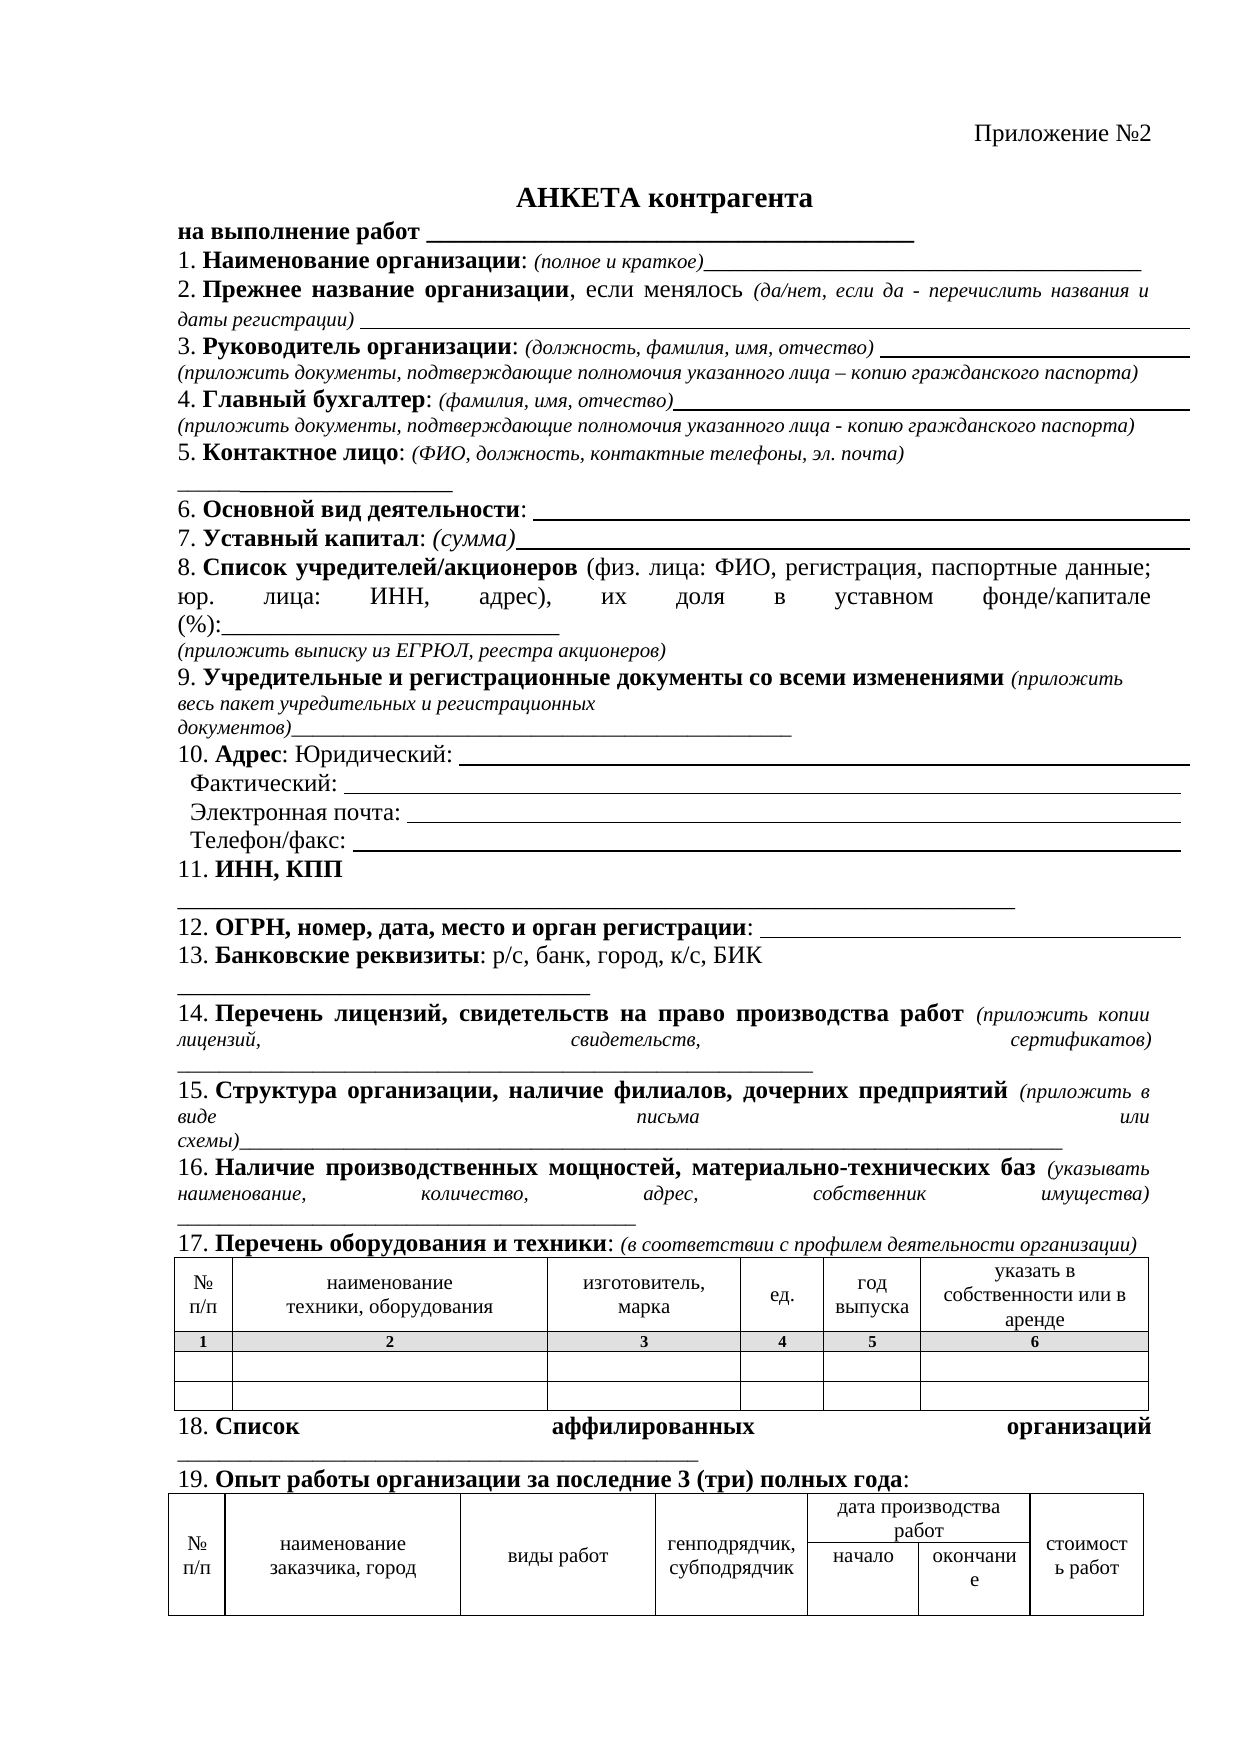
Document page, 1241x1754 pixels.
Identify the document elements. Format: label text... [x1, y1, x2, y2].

table_header генподрядчик, субподрядчик [656, 1494, 807, 1615]
table_header ед. [741, 1258, 823, 1331]
table_cell [175, 1382, 232, 1410]
text Фактический: [177, 768, 1152, 797]
table_cell 6 [921, 1332, 1148, 1351]
table_cell 3 [548, 1332, 740, 1351]
text Электронная почта: [177, 797, 1152, 825]
table_header год выпуска [824, 1258, 920, 1331]
text 11. ИНН, КПП ___________________________________________________________________ [177, 854, 1152, 912]
table_cell 4 [741, 1332, 823, 1351]
table_header дата производства работ [808, 1494, 1029, 1542]
text 10. Адрес: Юридический: [177, 739, 1152, 768]
table_cell [741, 1352, 823, 1381]
text Приложение №2 [177, 118, 1152, 147]
text (приложить документы, подтверждающие полномочия указанного лица - копию гражданского паспорта) [177, 413, 1152, 437]
table_cell 2 [233, 1332, 547, 1351]
table_cell [921, 1382, 1148, 1410]
table_header наименование заказчика, город [226, 1494, 460, 1615]
table_header изготовитель, марка [548, 1258, 740, 1331]
text АНКЕТА контрагента [177, 180, 1152, 214]
text 18. Список аффилированных организаций __________________________________________________ [177, 1411, 1152, 1464]
table_header указать в собственности или в аренде [921, 1258, 1148, 1331]
table_header № п/п [169, 1494, 224, 1615]
text 8. Список учредителей/акционеров (физ. лица: ФИО, регистрация, паспортные данные; юр. лица: ИНН, адрес), их доля в уставном фонде/капитале (%):___________________________ [177, 552, 1152, 638]
text 16. Наличие производственных мощностей, материально-технических баз (указывать наименование, количество, адрес, собственник имущества) ____________________________________________ [177, 1152, 1152, 1228]
text 14. Перечень лицензий, свидетельств на право производства работ (приложить копии лицензий, свидетельств, сертификатов) _____________________________________________________________ [177, 998, 1152, 1075]
text 7. Уставный капитал: (сумма) [177, 523, 1152, 552]
table_cell [824, 1352, 920, 1381]
table_header стоимость работ [1031, 1494, 1143, 1615]
table_cell [921, 1352, 1148, 1381]
text 2. Прежнее название организации, если менялось (да/нет, если да - перечислить названия и даты регистрации) [177, 274, 1152, 331]
table_header № п/п [175, 1258, 232, 1331]
table_cell [233, 1382, 547, 1410]
table_cell окончание [919, 1543, 1029, 1615]
table_cell [548, 1382, 740, 1410]
text 1. Наименование организации: (полное и краткое)___________________________________ [177, 245, 1152, 274]
text 12. ОГРН, номер, дата, место и орган регистрации: [177, 912, 1152, 940]
table_cell [741, 1382, 823, 1410]
table_cell 1 [175, 1332, 232, 1351]
table_cell начало [808, 1543, 918, 1615]
text 9. Учредительные и регистрационные документы со всеми изменениями (приложить весь пакет учредительных и регистрационных документов)________________________________________________ [177, 662, 1152, 739]
table_cell [824, 1382, 920, 1410]
text (приложить выписку из ЕГРЮЛ, реестра акционеров) [177, 638, 1152, 662]
table_header наименование техники, оборудования [233, 1258, 547, 1331]
text 17. Перечень оборудования и техники: (в соответствии с профилем деятельности организации) [177, 1228, 1152, 1257]
text 3. Руководитель организации: (должность, фамилия, имя, отчество) [177, 331, 1152, 360]
table_cell [233, 1352, 547, 1381]
text 19. Опыт работы организации за последние 3 (три) полных года: [177, 1464, 1152, 1493]
text Телефон/факс: [177, 825, 1152, 854]
table_cell [175, 1352, 232, 1381]
text (приложить документы, подтверждающие полномочия указанного лица – копию гражданского паспорта) [177, 360, 1152, 384]
text 4. Главный бухгалтер: (фамилия, имя, отчество) [177, 384, 1152, 413]
table_cell 5 [824, 1332, 920, 1351]
text 13. Банковские реквизиты: р/с, банк, город, к/с, БИК _________________________________ [177, 940, 1152, 998]
text 6. Основной вид деятельности: [177, 494, 1152, 523]
text на выполнение работ ____________________________________ [177, 214, 1152, 245]
text 15. Структура организации, наличие филиалов, дочерних предприятий (приложить в виде письма или схемы)_______________________________________________________________________________ [177, 1075, 1152, 1152]
table_header виды работ [461, 1494, 655, 1615]
text 5. Контактное лицо: (ФИО, должность, контактные телефоны, эл. почта) _______________________ [177, 437, 1152, 494]
table_cell [548, 1352, 740, 1381]
